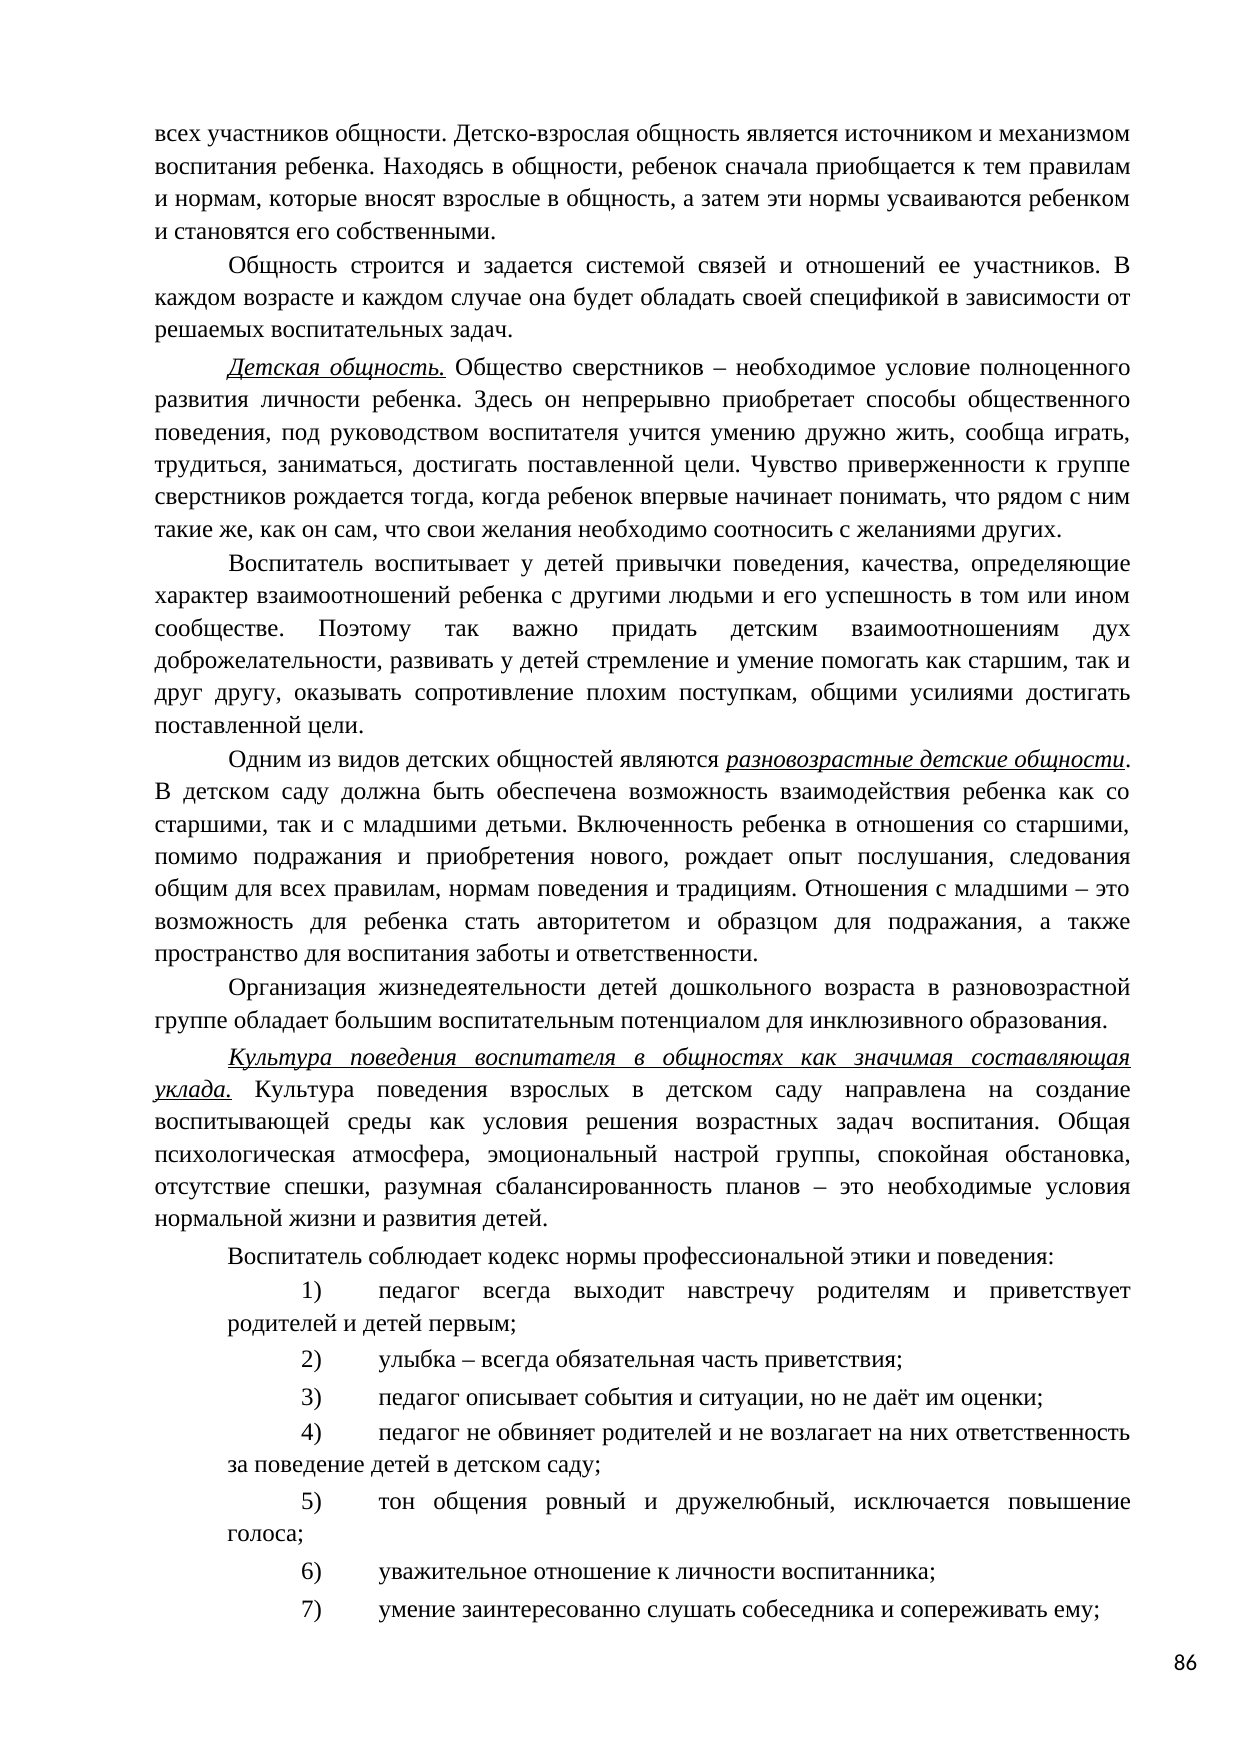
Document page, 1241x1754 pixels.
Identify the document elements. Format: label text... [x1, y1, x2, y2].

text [154, 118, 1131, 244]
list улыбка – всегда обязательная часть приветствия; [227, 1344, 1131, 1373]
list педагог описывает события и ситуации, но не даёт им оценки; [227, 1382, 1131, 1411]
text Воспитатель соблюдает кодекс нормы профессиональной этики и поведения: [227, 1241, 1131, 1270]
list уважительное отношение к личности воспитанника; [227, 1556, 1131, 1585]
list педагог не обвиняет родителей и не возлагает на них ответственность за поведение детей в детском саду; [227, 1417, 1131, 1478]
text Одним из видов детских общностей являются разновозрастные детские общности. В детском саду должна быть обеспечена возможность взаимодействия ребенка как со старшими, так и с младшими детьми. Включенность ребенка в отношения со старшими, помимо подражания и приобретения нового, рождает опыт послушания, следования общим для всех правилам, нормам поведения и традициям. Отношения с младшими – это возможность для ребенка стать авторитетом и образцом для подражания, а также пространство для воспитания заботы и ответственности. [154, 744, 1131, 967]
text Культура поведения воспитателя в общностях как значимая составляющая уклада. Культура поведения взрослых в детском саду направлена на создание воспитывающей среды как условия решения возрастных задач воспитания. Общая психологическая атмосфера, эмоциональный настрой группы, спокойная обстановка, отсутствие спешки, разумная сбалансированность планов – это необходимые условия нормальной жизни и развития детей. [154, 1042, 1131, 1232]
text Воспитатель воспитывает у детей привычки поведения, качества, определяющие характер взаимоотношений ребенка с другими людьми и его успешность в том или ином сообществе. Поэтому так важно придать детским взаимоотношениям дух доброжелательности, развивать у детей стремление и умение помогать как старшим, так и друг другу, оказывать сопротивление плохим поступкам, общими усилиями достигать поставленной цели. [154, 548, 1131, 738]
list педагог всегда выходит навстречу родителям и приветствует родителей и детей первым; [227, 1275, 1131, 1336]
list тон общения ровный и дружелюбный, исключается повышение голоса; [227, 1486, 1131, 1547]
list умение заинтересованно слушать собеседника и сопереживать ему; [227, 1594, 1131, 1623]
text Организация жизнедеятельности детей дошкольного возраста в разновозрастной группе обладает большим воспитательным потенциалом для инклюзивного образования. [154, 972, 1131, 1033]
text Общность строится и задается системой связей и отношений ее участников. В каждом возрасте и каждом случае она будет обладать своей спецификой в зависимости от решаемых воспитательных задач. [154, 250, 1131, 343]
text Детская общность. Общество сверстников – необходимое условие полноценного развития личности ребенка. Здесь он непрерывно приобретает способы общественного поведения, под руководством воспитателя учится умению дружно жить, сообща играть, трудиться, заниматься, достигать поставленной цели. Чувство приверженности к группе сверстников рождается тогда, когда ребенок впервые начинает понимать, что рядом с ним такие же, как он сам, что свои желания необходимо соотносить с желаниями других. [154, 352, 1131, 542]
